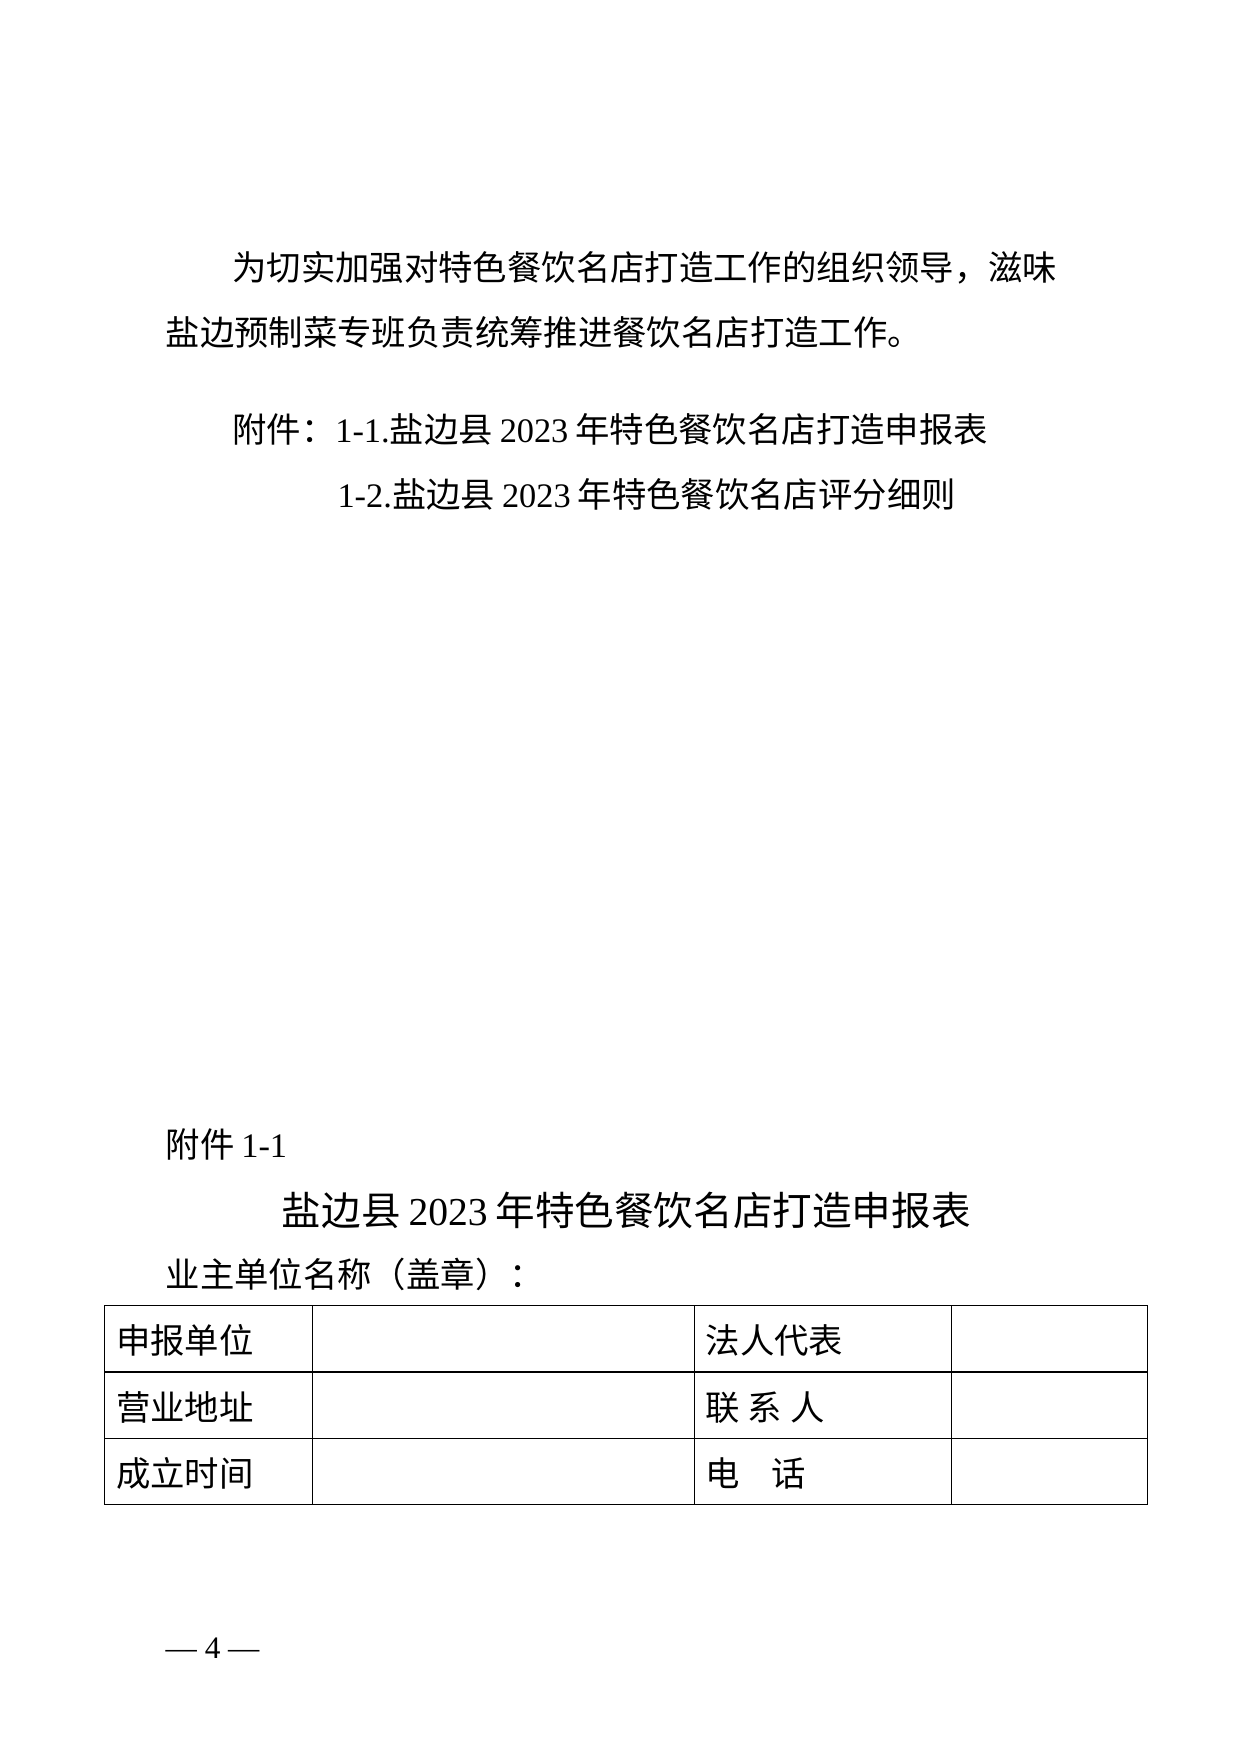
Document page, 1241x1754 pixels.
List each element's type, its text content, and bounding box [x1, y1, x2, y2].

table_cell 营业地址 [105, 1373, 312, 1437]
text 为切实加强对特色餐饮名店打造工作的组织领导，滋味盐边预制菜专班负责统筹推进餐饮名店打造工作。 [165, 233, 1087, 363]
table_header 申报单位 [105, 1306, 312, 1371]
table_cell [313, 1373, 694, 1437]
table_cell [952, 1373, 1147, 1437]
text 业主单位名称（盖章）： [165, 1240, 1087, 1305]
table_cell 成立时间 [105, 1439, 312, 1503]
text 附件：1-1.盐边县2023年特色餐饮名店打造申报表 [165, 395, 1087, 460]
table_cell [952, 1439, 1147, 1503]
table_header [952, 1306, 1147, 1371]
table_cell 联 系 人 [695, 1373, 951, 1437]
text 附件1-1 [165, 1110, 1087, 1175]
table_cell 电 话 [695, 1439, 951, 1503]
text 1-2.盐边县2023年特色餐饮名店评分细则 [165, 460, 1087, 525]
text 盐边县2023年特色餐饮名店打造申报表 [165, 1175, 1087, 1240]
table_header 法人代表 [695, 1306, 951, 1371]
table_header [313, 1306, 694, 1371]
table_cell [313, 1439, 694, 1503]
